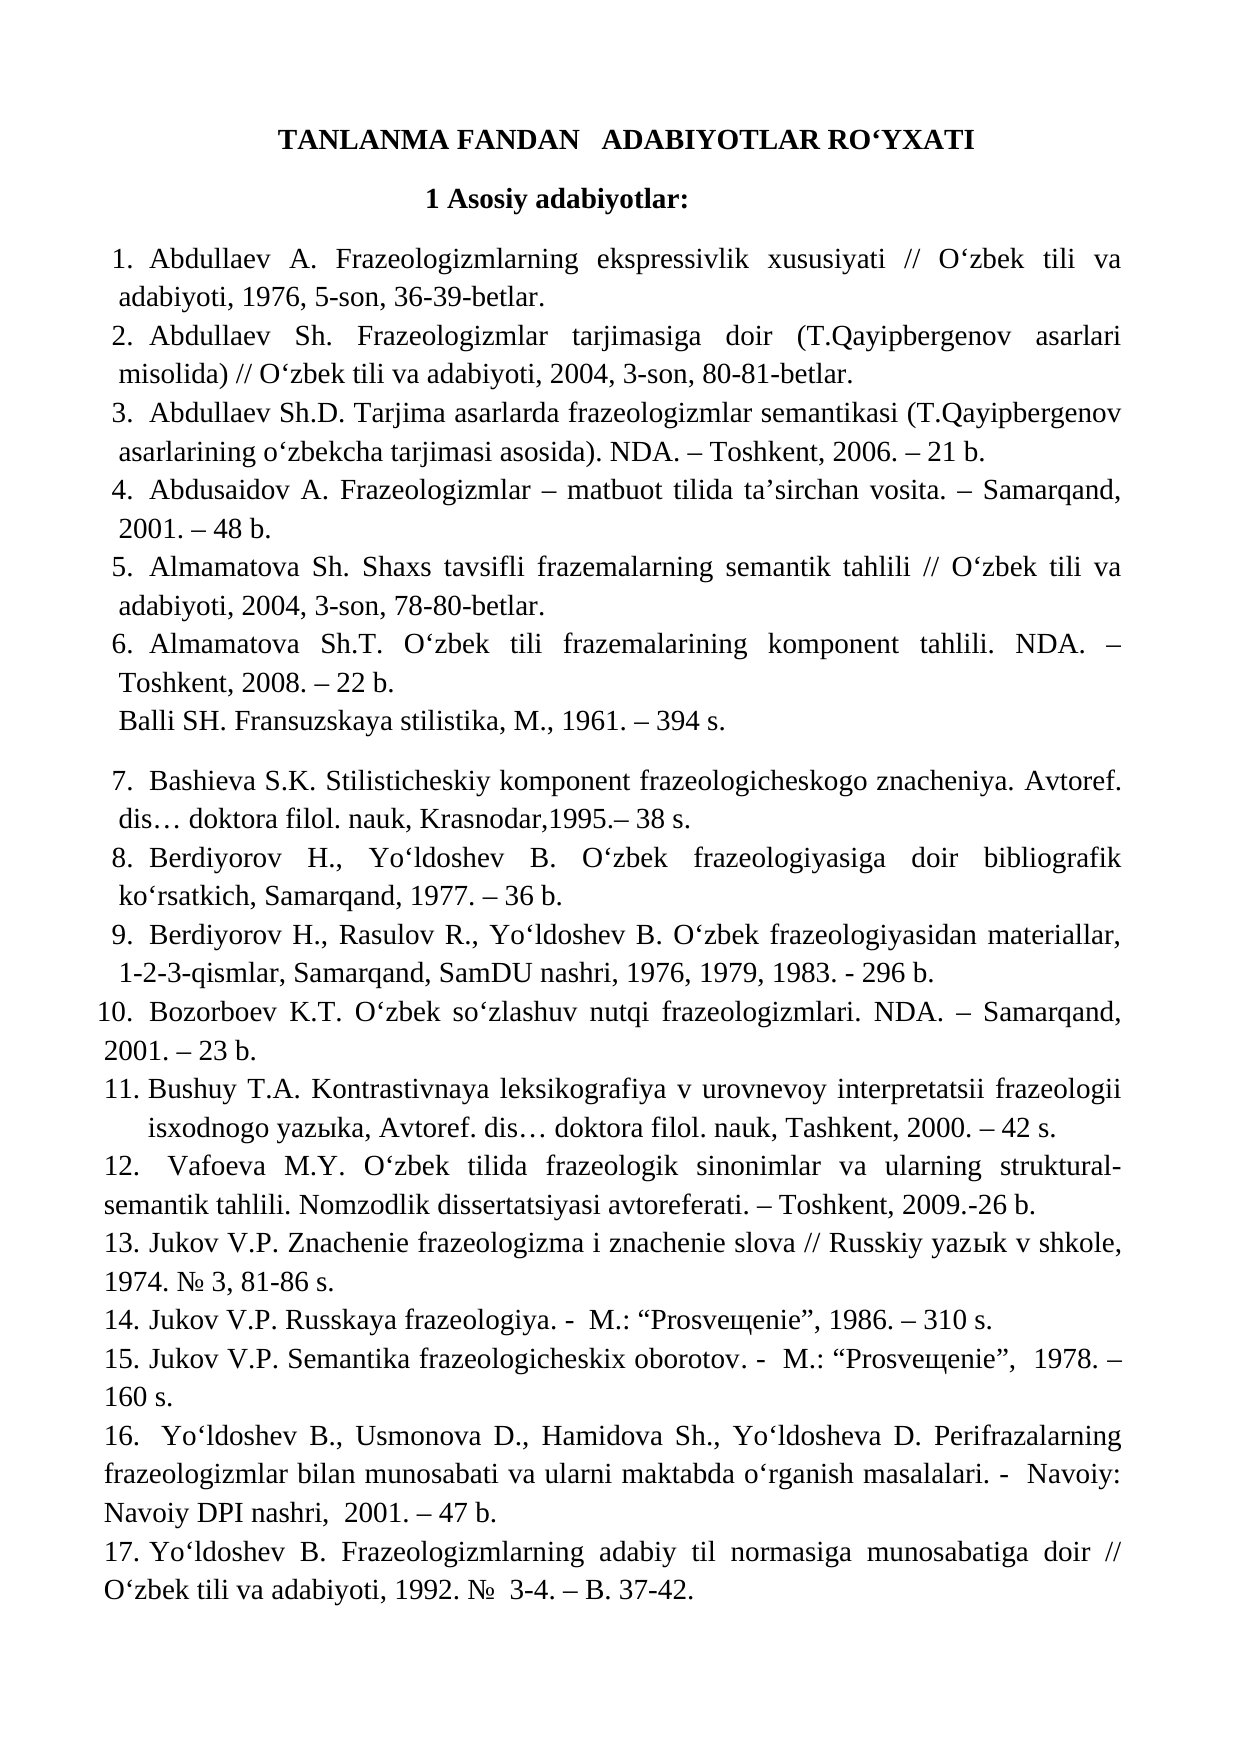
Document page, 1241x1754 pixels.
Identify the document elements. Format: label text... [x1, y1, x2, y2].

text 1 Asosiy adabiyotlar: [111, 182, 1122, 215]
list Vafoeva M.Y. O‘zbek tilida frazeologik sinonimlar va ularning struktural-semantik tahlili. Nomzodlik dissertatsiyasi avtoreferati. – Toshkent, 2009.-26 b. [103, 1148, 1122, 1220]
list Bozorboev K.T. O‘zbek so‘zlashuv nutqi frazeologizmlari. NDA. – Samarqand, 2001. – 23 b. [97, 994, 1122, 1066]
list Almamatova Sh.T. O‘zbek tili frazemalarining komponent tahlili. NDA. – Toshkent, 2008. – 22 b. [111, 626, 1122, 698]
list Berdiyorov H., Yo‘ldoshev B. O‘zbek frazeologiyasiga doir bibliografik ko‘rsatkich, Samarqand, 1977. – 36 b. [111, 840, 1122, 912]
list Bushuy T.A. Kontrastivnaya leksikografiya v urovnevoy interpretatsii frazeologii isxodnogo yazыka, Avtoref. dis… doktora filol. nauk, Tashkent, 2000. – 42 s. [103, 1071, 1122, 1143]
list Yo‘ldoshev B., Usmonova D., Hamidova Sh., Yo‘ldosheva D. Perifrazalarning frazeologizmlar bilan munosabati va ularni maktabda o‘rganish masalalari. - Navoiy: Navoiy DPI nashri, 2001. – 47 b. [103, 1418, 1122, 1529]
list Abdullaev Sh. Frazeologizmlar tarjimasiga doir (T.Qayipbergenov asarlari misolida) // O‘zbek tili va adabiyoti, 2004, 3-son, 80-81-betlar. [111, 318, 1122, 390]
text Balli SH. Fransuzskaya stilistika, M., 1961. – 394 s. [118, 703, 1122, 737]
list Jukov V.P. Znachenie frazeologizma i znachenie slova // Russkiy yazыk v shkole, 1974. № 3, 81-86 s. [103, 1225, 1122, 1297]
list Jukov V.P. Russkaya frazeologiya. - M.: “Prosveщenie”, 1986. – 310 s. [103, 1302, 1122, 1336]
list Abdusaidov A. Frazeologizmlar – matbuot tilida ta’sirchan vosita. – Samarqand, 2001. – 48 b. [111, 472, 1122, 544]
list Almamatova Sh. Shaxs tavsifli frazemalarning semantik tahlili // O‘zbek tili va adabiyoti, 2004, 3-son, 78-80-betlar. [111, 549, 1122, 621]
list Abdullaev A. Frazeologizmlarning ekspressivlik xususiyati // O‘zbek tili va adabiyoti, 1976, 5-son, 36-39-betlar. [111, 241, 1122, 313]
text TANLANMA FANDAN ADABIYOTLAR RO‘YXATI [55, 122, 1123, 156]
list Abdullaev Sh.D. Tarjima asarlarda frazeologizmlar semantikasi (T.Qayipbergenov asarlarining o‘zbekcha tarjimasi asosida). NDA. – Toshkent, 2006. – 21 b. [111, 395, 1122, 467]
list Jukov V.P. Semantika frazeologicheskix oborotov. - M.: “Prosveщenie”, 1978. – 160 s. [103, 1341, 1122, 1413]
list Yo‘ldoshev B. Frazeologizmlarning adabiy til normasiga munosabatiga doir // O‘zbek tili va adabiyoti, 1992. № 3-4. – B. 37-42. [103, 1534, 1122, 1606]
list Berdiyorov H., Rasulov R., Yo‘ldoshev B. O‘zbek frazeologiyasidan materiallar, 1-2-3-qismlar, Samarqand, SamDU nashri, 1976, 1979, 1983. - 296 b. [111, 917, 1122, 989]
list Bashieva S.K. Stilisticheskiy komponent frazeologicheskogo znacheniya. Avtoref. dis… doktora filol. nauk, Krasnodar,1995.– 38 s. [111, 763, 1122, 835]
